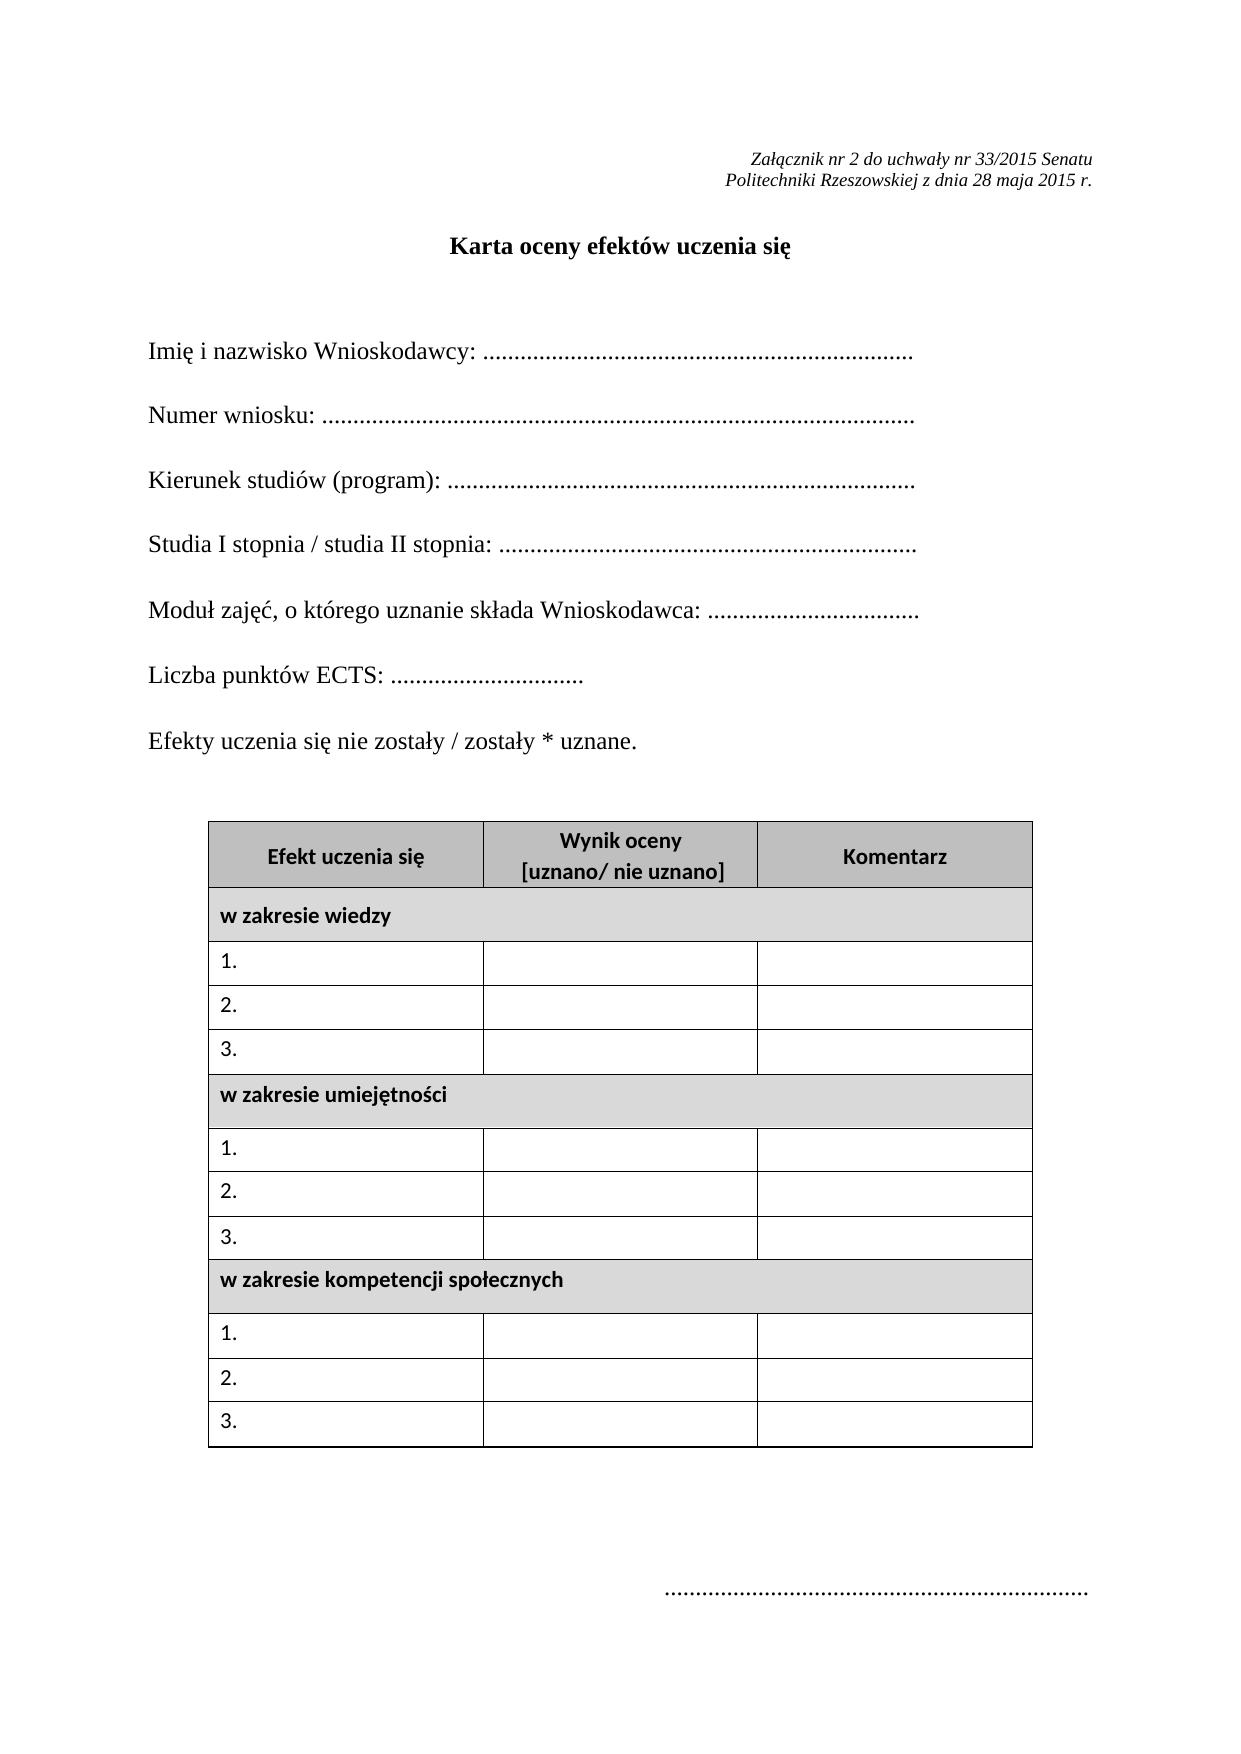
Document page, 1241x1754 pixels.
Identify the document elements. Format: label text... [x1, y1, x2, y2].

table_cell [484, 942, 757, 984]
table_cell w zakresie wiedzy [209, 888, 758, 941]
table_cell 3. [209, 1402, 483, 1446]
table_header Komentarz [758, 822, 1032, 887]
text Moduł zajęć, o którego uznanie składa Wnioskodawca: .................................. [148, 595, 1093, 624]
table_cell 1. [209, 1314, 483, 1357]
table_cell 3. [209, 1217, 483, 1259]
table_cell 1. [209, 942, 483, 984]
table_cell [484, 1172, 757, 1216]
table_cell [484, 1359, 757, 1401]
table_cell w zakresie umiejętności [209, 1075, 758, 1127]
table_cell [484, 1314, 757, 1357]
table_cell [758, 1030, 1032, 1074]
table_cell 2. [209, 1172, 483, 1216]
table_cell [484, 1129, 757, 1171]
table_cell w zakresie kompetencji społecznych [209, 1260, 758, 1313]
table_cell 2. [209, 1359, 483, 1401]
text Studia I stopnia / studia II stopnia: ................................................................... [148, 529, 1093, 558]
text Politechniki Rzeszowskiej z dnia 28 maja 2015 r. [147, 169, 1093, 191]
table_header Efekt uczenia się [209, 822, 483, 887]
table_cell [758, 986, 1032, 1029]
text Imię i nazwisko Wnioskodawcy: ..................................................................... [148, 336, 1093, 365]
table_cell [758, 1172, 1032, 1216]
table_cell 1. [209, 1129, 483, 1171]
table_cell [484, 1030, 757, 1074]
text .................................................................... [147, 1572, 1089, 1600]
table_header Wynik oceny [uznano/ nie uznano] [484, 822, 757, 887]
table_cell [758, 942, 1032, 984]
table_cell [758, 1359, 1032, 1401]
text Numer wniosku: ............................................................................................... [148, 400, 1093, 428]
table_cell [758, 888, 1032, 941]
text Liczba punktów ECTS: ............................... [148, 661, 1093, 689]
text Załącznik nr 2 do uchwały nr 33/2015 Senatu [147, 148, 1093, 169]
table_cell [758, 1075, 1032, 1127]
table_cell 3. [209, 1030, 483, 1074]
table_cell 2. [209, 986, 483, 1029]
text Karta oceny efektów uczenia się [222, 231, 1018, 260]
text Kierunek studiów (program): ........................................................................... [148, 466, 1093, 494]
table_cell [758, 1314, 1032, 1357]
table_cell [484, 986, 757, 1029]
text Efekty uczenia się nie zostały / zostały * uznane. [148, 726, 1093, 755]
table_cell [758, 1402, 1032, 1446]
table_cell [484, 1402, 757, 1446]
table_cell [758, 1217, 1032, 1259]
table_cell [758, 1260, 1032, 1313]
table_cell [484, 1217, 757, 1259]
table_cell [758, 1129, 1032, 1171]
